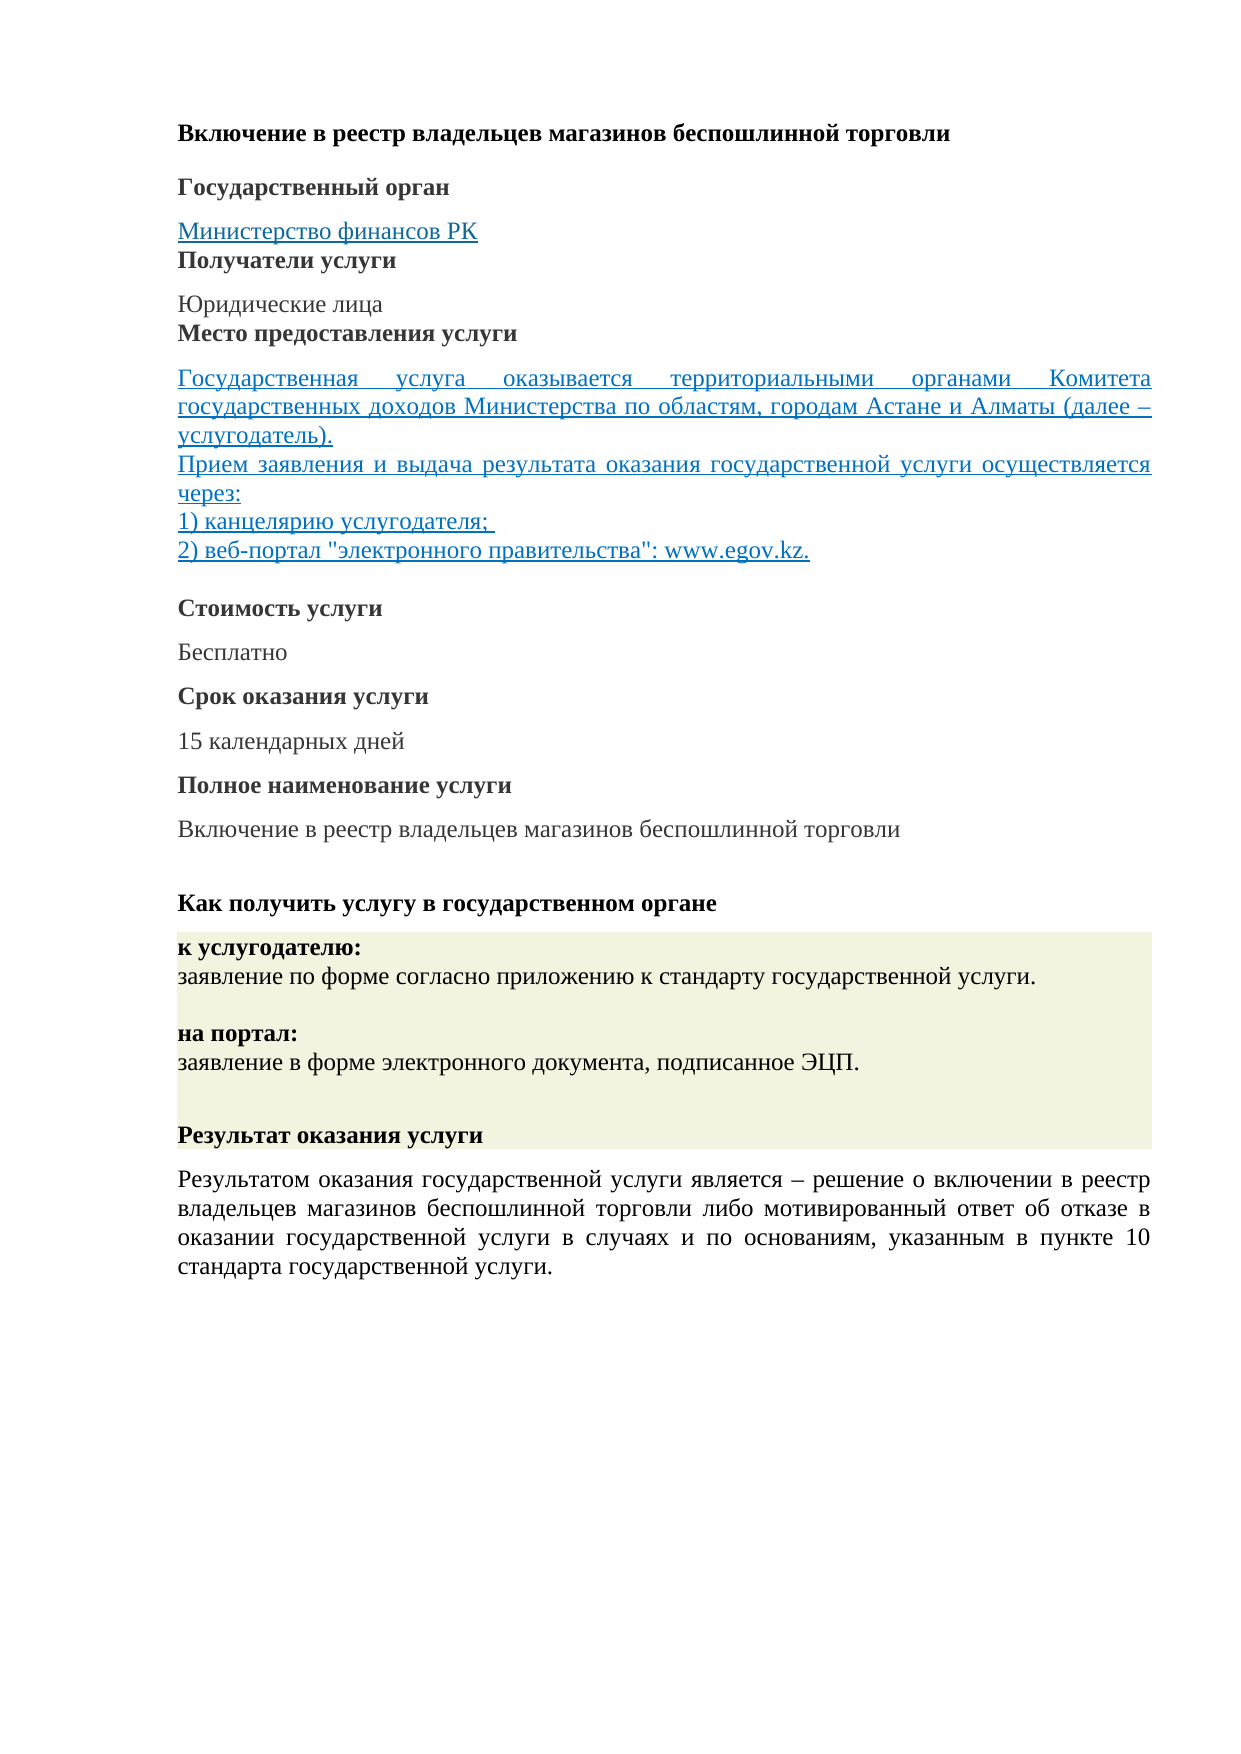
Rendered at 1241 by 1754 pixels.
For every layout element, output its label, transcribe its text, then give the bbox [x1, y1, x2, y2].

text заявление по форме согласно приложению к стандарту государственной услуги. [177, 961, 1152, 989]
text заявление в форме электронного документа, подписанное ЭЦП. [177, 1047, 1152, 1076]
text Как получить услугу в государственном органе [177, 888, 1152, 916]
text на портал: [177, 1018, 1152, 1047]
text Получатели услуги [177, 245, 1152, 274]
text Государственная услуга оказывается территориальными органами Комитета государственных доходов Министерства по областям, городам Астане и Алматы (далее – услугодатель). [177, 417, 1152, 449]
text Государственная услуга оказывается территориальными органами Комитета государственных доходов Министерства по областям, городам Астане и Алматы (далее – услугодатель). [177, 363, 1152, 388]
text Бесплатно [177, 637, 1152, 666]
text Стоимость услуги [177, 593, 1152, 621]
text 2) веб-портал "электронного правительства": www.egov.kz. [177, 535, 1152, 564]
text Государственный орган [177, 172, 1152, 201]
text Срок оказания услуги [177, 681, 1152, 710]
text Государственная услуга оказывается территориальными органами Комитета государственных доходов Министерства по областям, городам Астане и Алматы (далее – услугодатель). [177, 389, 1152, 416]
text Включение в реестр владельцев магазинов беспошлинной торговли [177, 118, 1152, 147]
text Прием заявления и выдача результата оказания государственной услуги осуществляется через: [177, 475, 1152, 506]
text к услугодателю: [177, 932, 1152, 961]
text Результатом оказания государственной услуги является – решение о включении в реестр владельцев магазинов беспошлинной торговли либо мотивированный ответ об отказе в оказании государственной услуги в случаях и по основаниям, указанным в пункте 10 стандарта государственной услуги. [177, 1164, 1152, 1279]
text Результат оказания услуги [177, 1120, 1152, 1149]
text 15 календарных дней [177, 726, 1152, 754]
text Место предоставления услуги [177, 318, 1152, 347]
text 1) канцелярию услугодателя; [177, 506, 1152, 535]
text Прием заявления и выдача результата оказания государственной услуги осуществляется через: [177, 449, 1152, 474]
text Юридические лица [177, 289, 1152, 318]
text Включение в реестр владельцев магазинов беспошлинной торговли [177, 814, 1152, 843]
text Полное наименование услуги [177, 770, 1152, 799]
text Министерство финансов РК [177, 216, 1152, 245]
